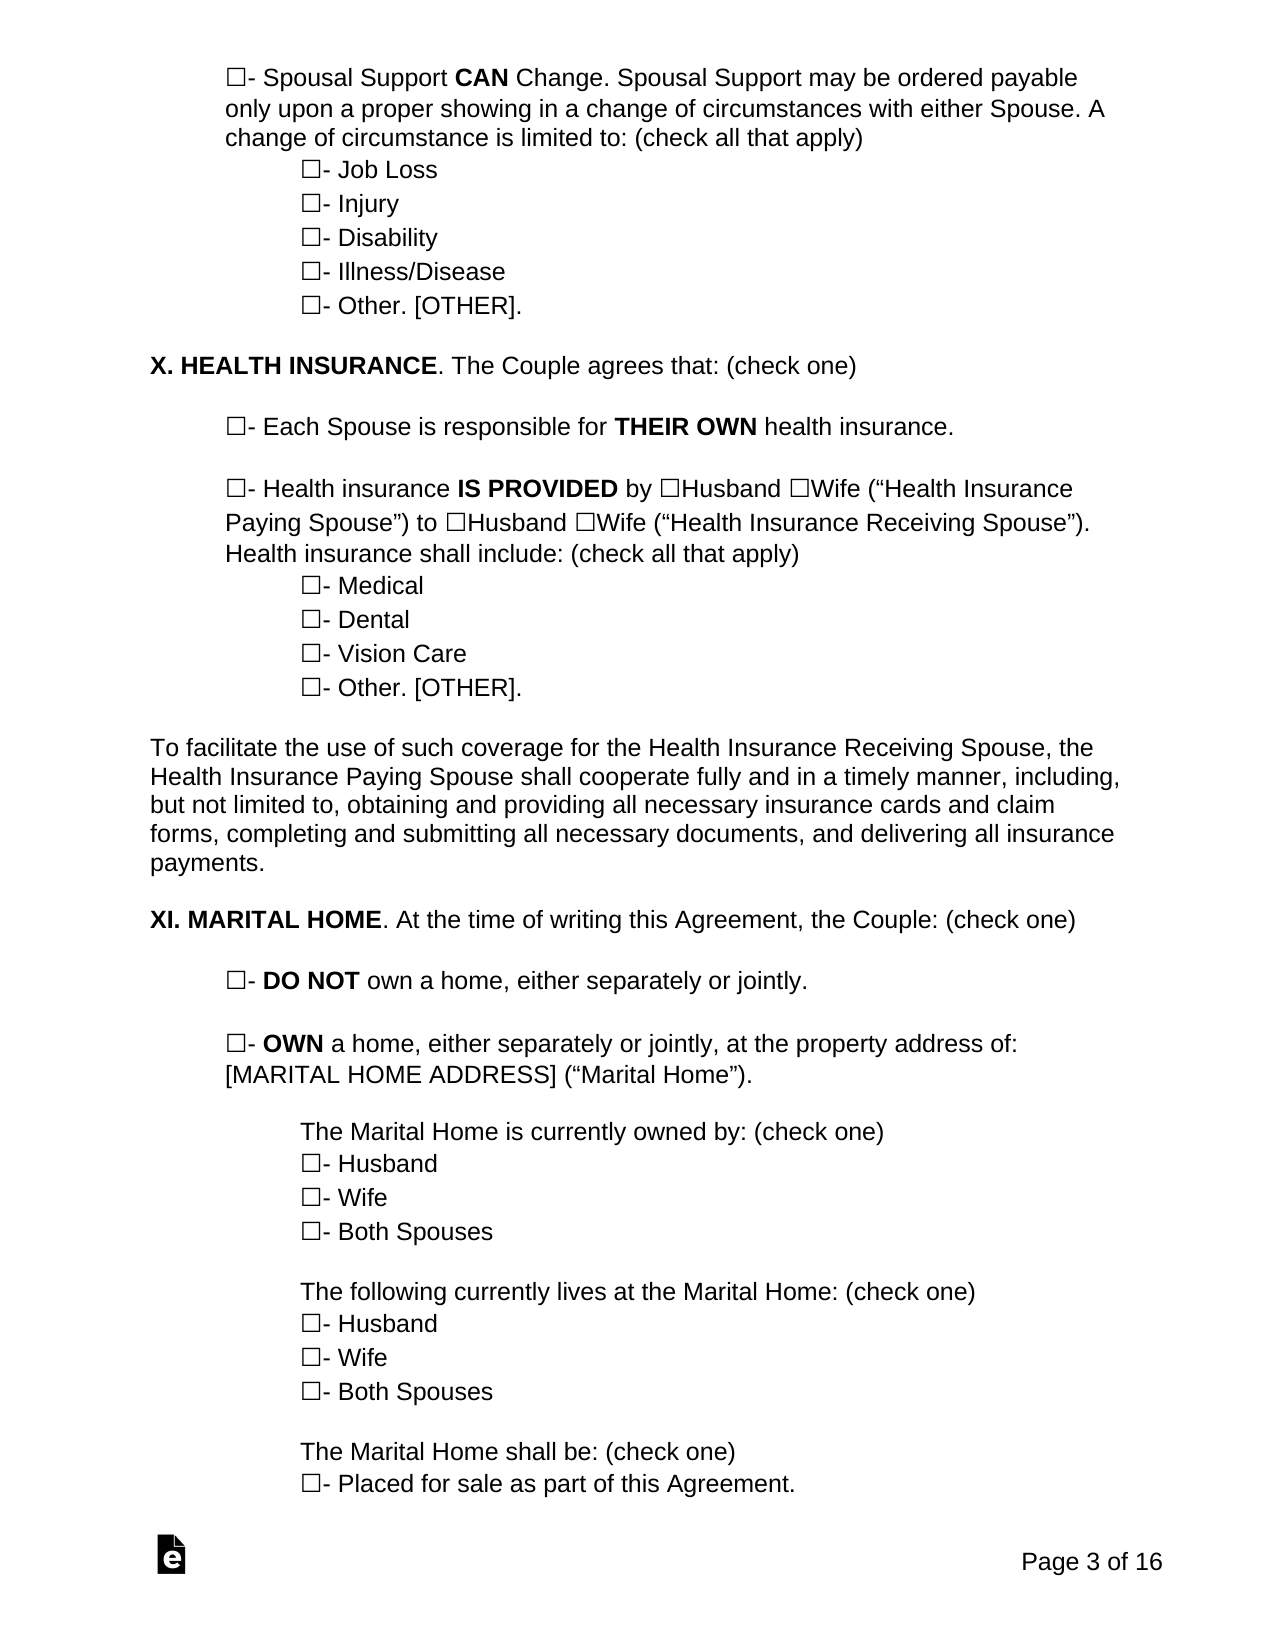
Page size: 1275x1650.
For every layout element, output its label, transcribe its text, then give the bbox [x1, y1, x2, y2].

text The following currently lives at the Marital Home: (check one) [300, 1277, 1125, 1306]
text - Injury [300, 186, 1125, 220]
text X. HEALTH INSURANCE. The Couple agrees that: (check one) [150, 351, 1125, 379]
text - Husband [300, 1146, 1125, 1180]
text - Health insurance IS PROVIDED by Husband Wife (“Health Insurance Paying Spouse”) to Husband Wife (“Health Insurance Receiving Spouse”). Health insurance shall include: (check all that apply) [225, 471, 1125, 568]
text - Wife [300, 1340, 1125, 1374]
text The Marital Home shall be: (check one) [300, 1437, 1125, 1465]
text - Both Spouses [300, 1214, 1125, 1248]
text - OWN a home, either separately or jointly, at the property address of: [225, 1026, 1125, 1060]
text - Other. [OTHER]. [300, 288, 1125, 322]
text - Each Spouse is responsible for THEIR OWN health insurance. [225, 408, 1125, 442]
text - Placed for sale as part of this Agreement. [300, 1465, 1125, 1499]
text The Marital Home is currently owned by: (check one) [300, 1117, 1125, 1146]
text - Both Spouses [300, 1374, 1125, 1408]
text - DO NOT own a home, either separately or jointly. [225, 963, 1125, 997]
text - Vision Care [300, 636, 1125, 670]
text - Medical [300, 568, 1125, 602]
text - Husband [300, 1306, 1125, 1340]
text - Wife [300, 1180, 1125, 1214]
text [MARITAL HOME ADDRESS] (“Marital Home”). [225, 1060, 1125, 1088]
text - Other. [OTHER]. [300, 670, 1125, 704]
text - Illness/Disease [300, 254, 1125, 288]
text - Disability [300, 220, 1125, 254]
text - Job Loss [300, 152, 1125, 186]
text XI. MARITAL HOME. At the time of writing this Agreement, the Couple: (check one) [150, 905, 1125, 934]
picture [150, 1533, 192, 1575]
text To facilitate the use of such coverage for the Health Insurance Receiving Spouse, the Health Insurance Paying Spouse shall cooperate fully and in a timely manner, including, but not limited to, obtaining and providing all necessary insurance cards and claim forms, completing and submitting all necessary documents, and delivering all insurance payments. [150, 733, 1125, 877]
text - Dental [300, 602, 1125, 636]
text - Spousal Support CAN Change. Spousal Support may be ordered payable only upon a proper showing in a change of circumstances with either Spouse. A change of circumstance is limited to: (check all that apply) [225, 60, 1125, 152]
